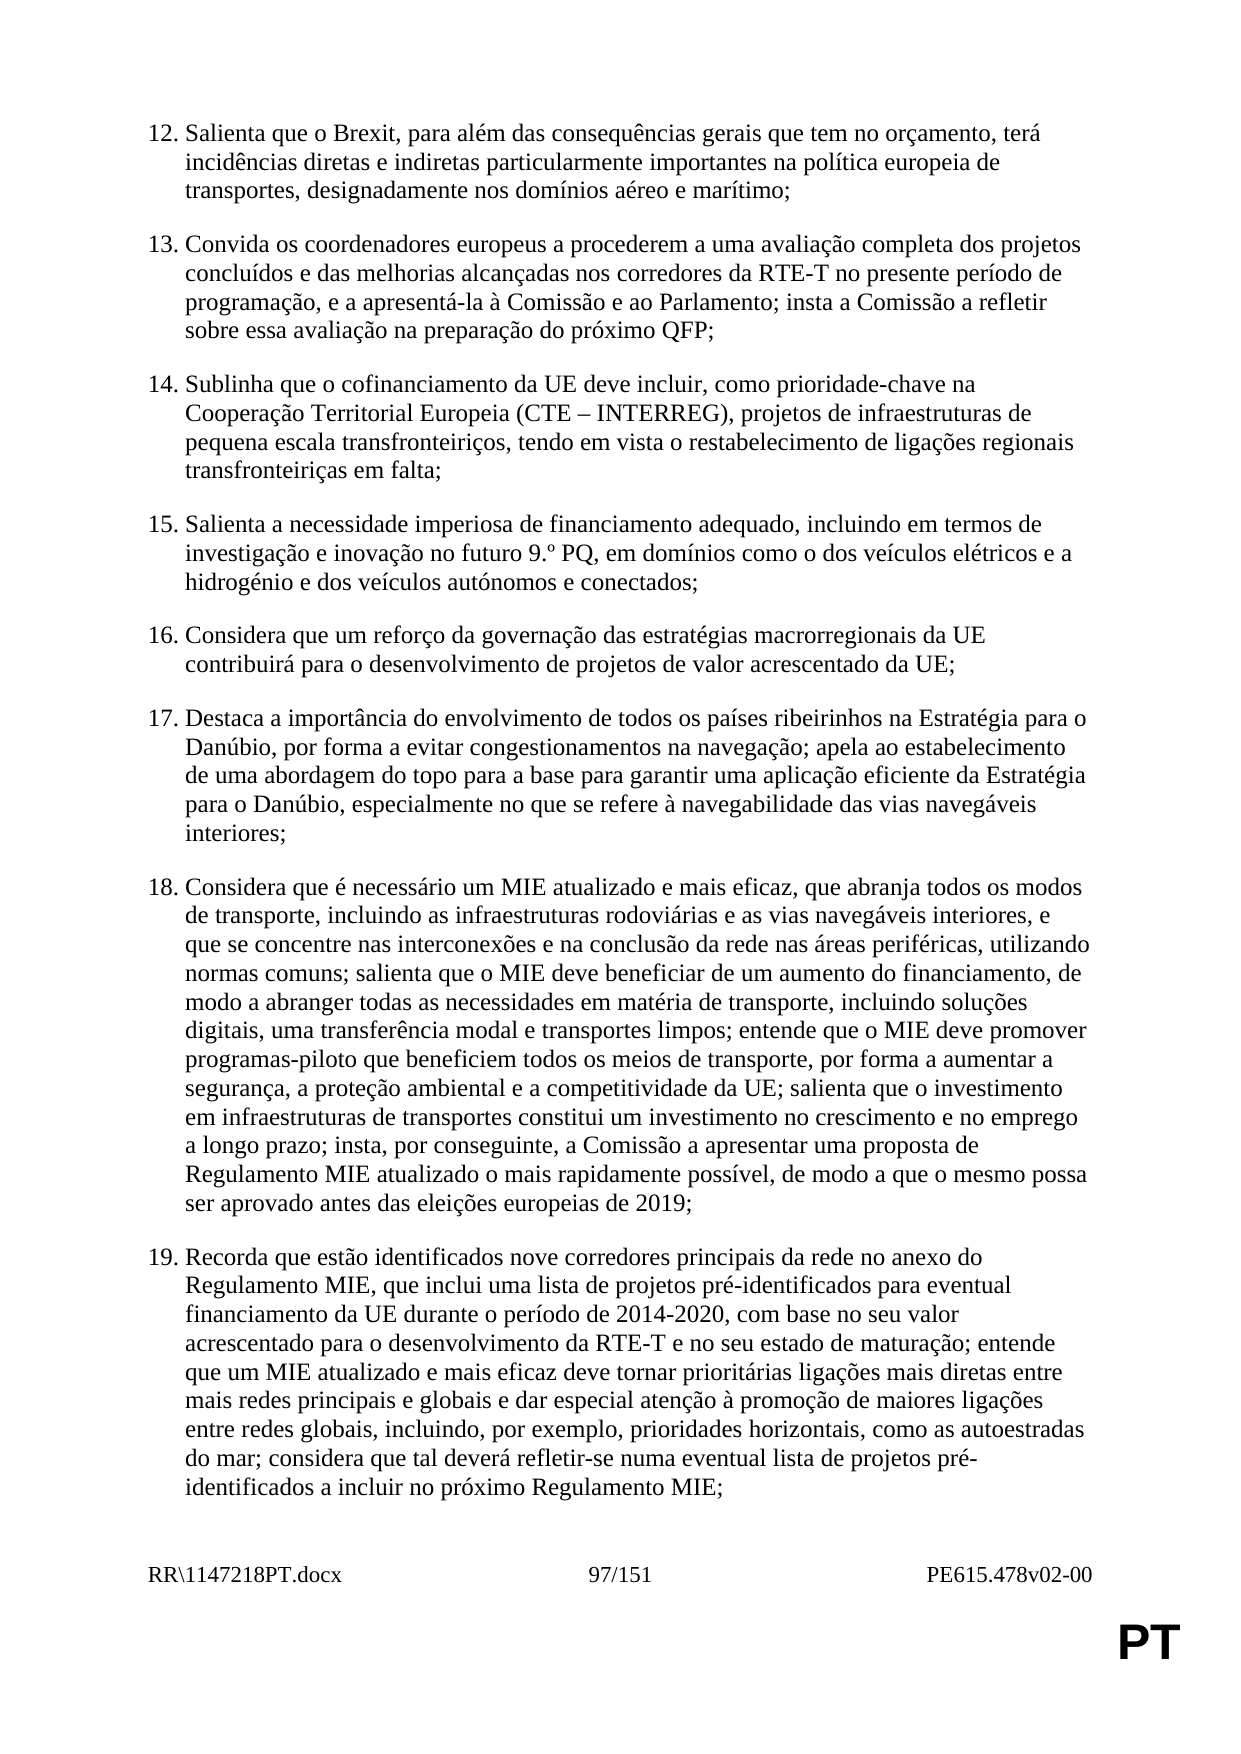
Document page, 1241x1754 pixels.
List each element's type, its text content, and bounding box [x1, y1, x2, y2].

text 15. Salienta a necessidade imperiosa de financiamento adequado, incluindo em termos de investigação e inovação no futuro 9.º PQ, em domínios como o dos veículos elétricos e a hidrogénio e dos veículos autónomos e conectados; [148, 509, 1092, 596]
text 16. Considera que um reforço da governação das estratégias macrorregionais da UE contribuirá para o desenvolvimento de projetos de valor acrescentado da UE; [148, 621, 1092, 678]
text 13. Convida os coordenadores europeus a procederem a uma avaliação completa dos projetos concluídos e das melhorias alcançadas nos corredores da RTE-T no presente período de programação, e a apresentá-la à Comissão e ao Parlamento; insta a Comissão a refletir sobre essa avaliação na preparação do próximo QFP; [148, 229, 1092, 344]
text 19. Recorda que estão identificados nove corredores principais da rede no anexo do Regulamento MIE, que inclui uma lista de projetos pré-identificados para eventual financiamento da UE durante o período de 2014-2020, com base no seu valor acrescentado para o desenvolvimento da RTE-T e no seu estado de maturação; entende que um MIE atualizado e mais eficaz deve tornar prioritárias ligações mais diretas entre mais redes principais e globais e dar especial atenção à promoção de maiores ligações entre redes globais, incluindo, por exemplo, prioridades horizontais, como as autoestradas do mar; considera que tal deverá refletir-se numa eventual lista de projetos pré-identificados a incluir no próximo Regulamento MIE; [148, 1242, 1092, 1501]
text 14. Sublinha que o cofinanciamento da UE deve incluir, como prioridade-chave na Cooperação Territorial Europeia (CTE – INTERREG), projetos de infraestruturas de pequena escala transfronteiriços, tendo em vista o restabelecimento de ligações regionais transfronteiriças em falta; [148, 369, 1092, 484]
text 17. Destaca a importância do envolvimento de todos os países ribeirinhos na Estratégia para o Danúbio, por forma a evitar congestionamentos na navegação; apela ao estabelecimento de uma abordagem do topo para a base para garantir uma aplicação eficiente da Estratégia para o Danúbio, especialmente no que se refere à navegabilidade das vias navegáveis interiores; [148, 703, 1092, 847]
text 12. Salienta que o Brexit, para além das consequências gerais que tem no orçamento, terá incidências diretas e indiretas particularmente importantes na política europeia de transportes, designadamente nos domínios aéreo e marítimo; [148, 118, 1092, 204]
text 18. Considera que é necessário um MIE atualizado e mais eficaz, que abranja todos os modos de transporte, incluindo as infraestruturas rodoviárias e as vias navegáveis interiores, e que se concentre nas interconexões e na conclusão da rede nas áreas periféricas, utilizando normas comuns; salienta que o MIE deve beneficiar de um aumento do financiamento, de modo a abranger todas as necessidades em matéria de transporte, incluindo soluções digitais, uma transferência modal e transportes limpos; entende que o MIE deve promover programas-piloto que beneficiem todos os meios de transporte, por forma a aumentar a segurança, a proteção ambiental e a competitividade da UE; salienta que o investimento em infraestruturas de transportes constitui um investimento no crescimento e no emprego a longo prazo; insta, por conseguinte, a Comissão a apresentar uma proposta de Regulamento MIE atualizado o mais rapidamente possível, de modo a que o mesmo possa ser aprovado antes das eleições europeias de 2019; [148, 872, 1092, 1217]
